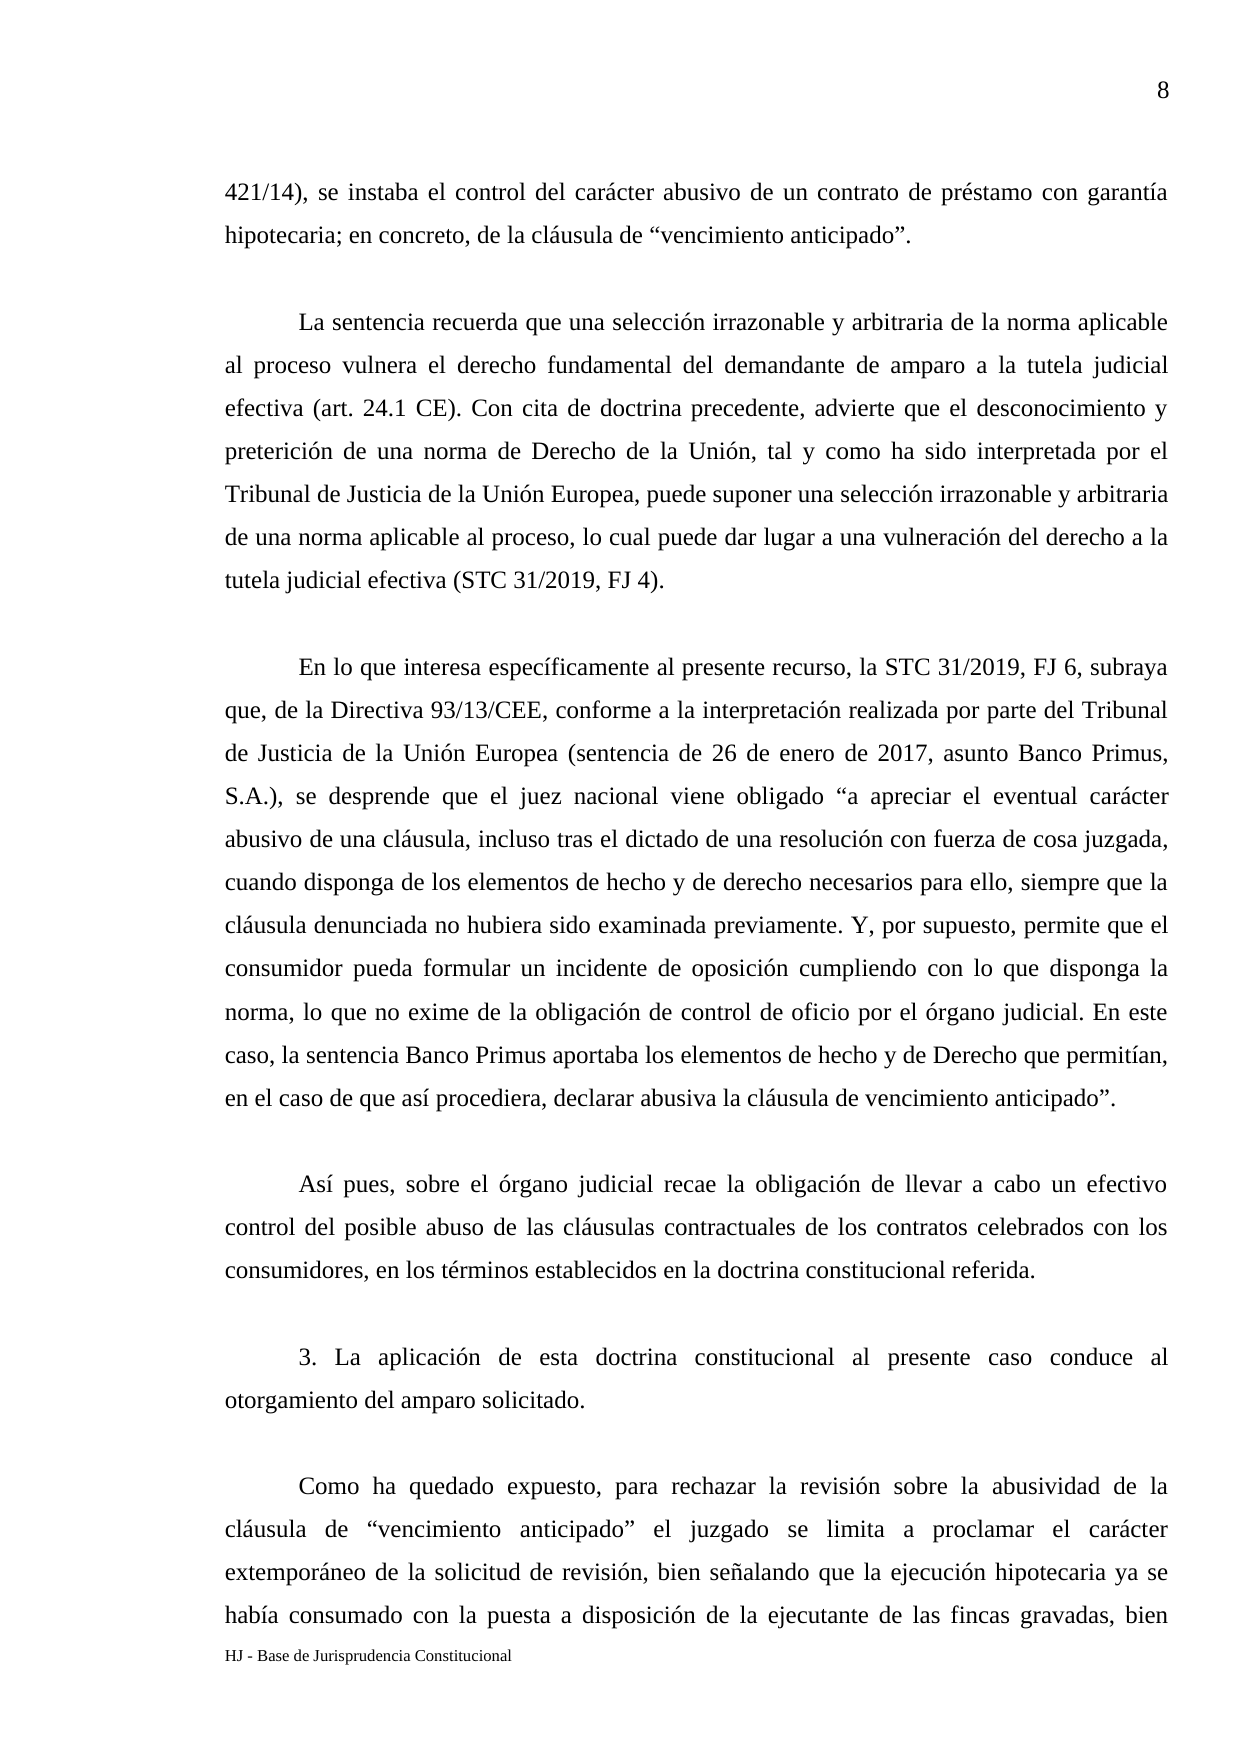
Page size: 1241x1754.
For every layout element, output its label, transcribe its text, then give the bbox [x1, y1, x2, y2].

text En lo que interesa específicamente al presente recurso, la STC 31/2019, FJ 6, subraya que, de la Directiva 93/13/CEE, conforme a la interpretación realizada por parte del Tribunal de Justicia de la Unión Europea (sentencia de 26 de enero de 2017, asunto Banco Primus, S.A.), se desprende que el juez nacional viene obligado “a apreciar el eventual carácter abusivo de una cláusula, incluso tras el dictado de una resolución con fuerza de cosa juzgada, cuando disponga de los elementos de hecho y de derecho necesarios para ello, siempre que la cláusula denunciada no hubiera sido examinada previamente. Y, por supuesto, permite que el consumidor pueda formular un incidente de oposición cumpliendo con lo que disponga la norma, lo que no exime de la obligación de control de oficio por el órgano judicial. En este caso, la sentencia Banco Primus aportaba los elementos de hecho y de Derecho que permitían, en el caso de que así procediera, declarar abusiva la cláusula de vencimiento anticipado”. [224, 652, 1169, 1112]
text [224, 177, 1169, 249]
text Así pues, sobre el órgano judicial recae la obligación de llevar a cabo un efectivo control del posible abuso de las cláusulas contractuales de los contratos celebrados con los consumidores, en los términos establecidos en la doctrina constitucional referida. [224, 1169, 1169, 1284]
text 3. La aplicación de esta doctrina constitucional al presente caso conduce al otorgamiento del amparo solicitado. [224, 1342, 1169, 1413]
text La sentencia recuerda que una selección irrazonable y arbitraria de la norma aplicable al proceso vulnera el derecho fundamental del demandante de amparo a la tutela judicial efectiva (art. 24.1 CE). Con cita de doctrina precedente, advierte que el desconocimiento y preterición de una norma de Derecho de la Unión, tal y como ha sido interpretada por el Tribunal de Justicia de la Unión Europea, puede suponer una selección irrazonable y arbitraria de una norma aplicable al proceso, lo cual puede dar lugar a una vulneración del derecho a la tutela judicial efectiva (STC 31/2019, FJ 4). [224, 307, 1169, 594]
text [224, 1471, 1169, 1629]
